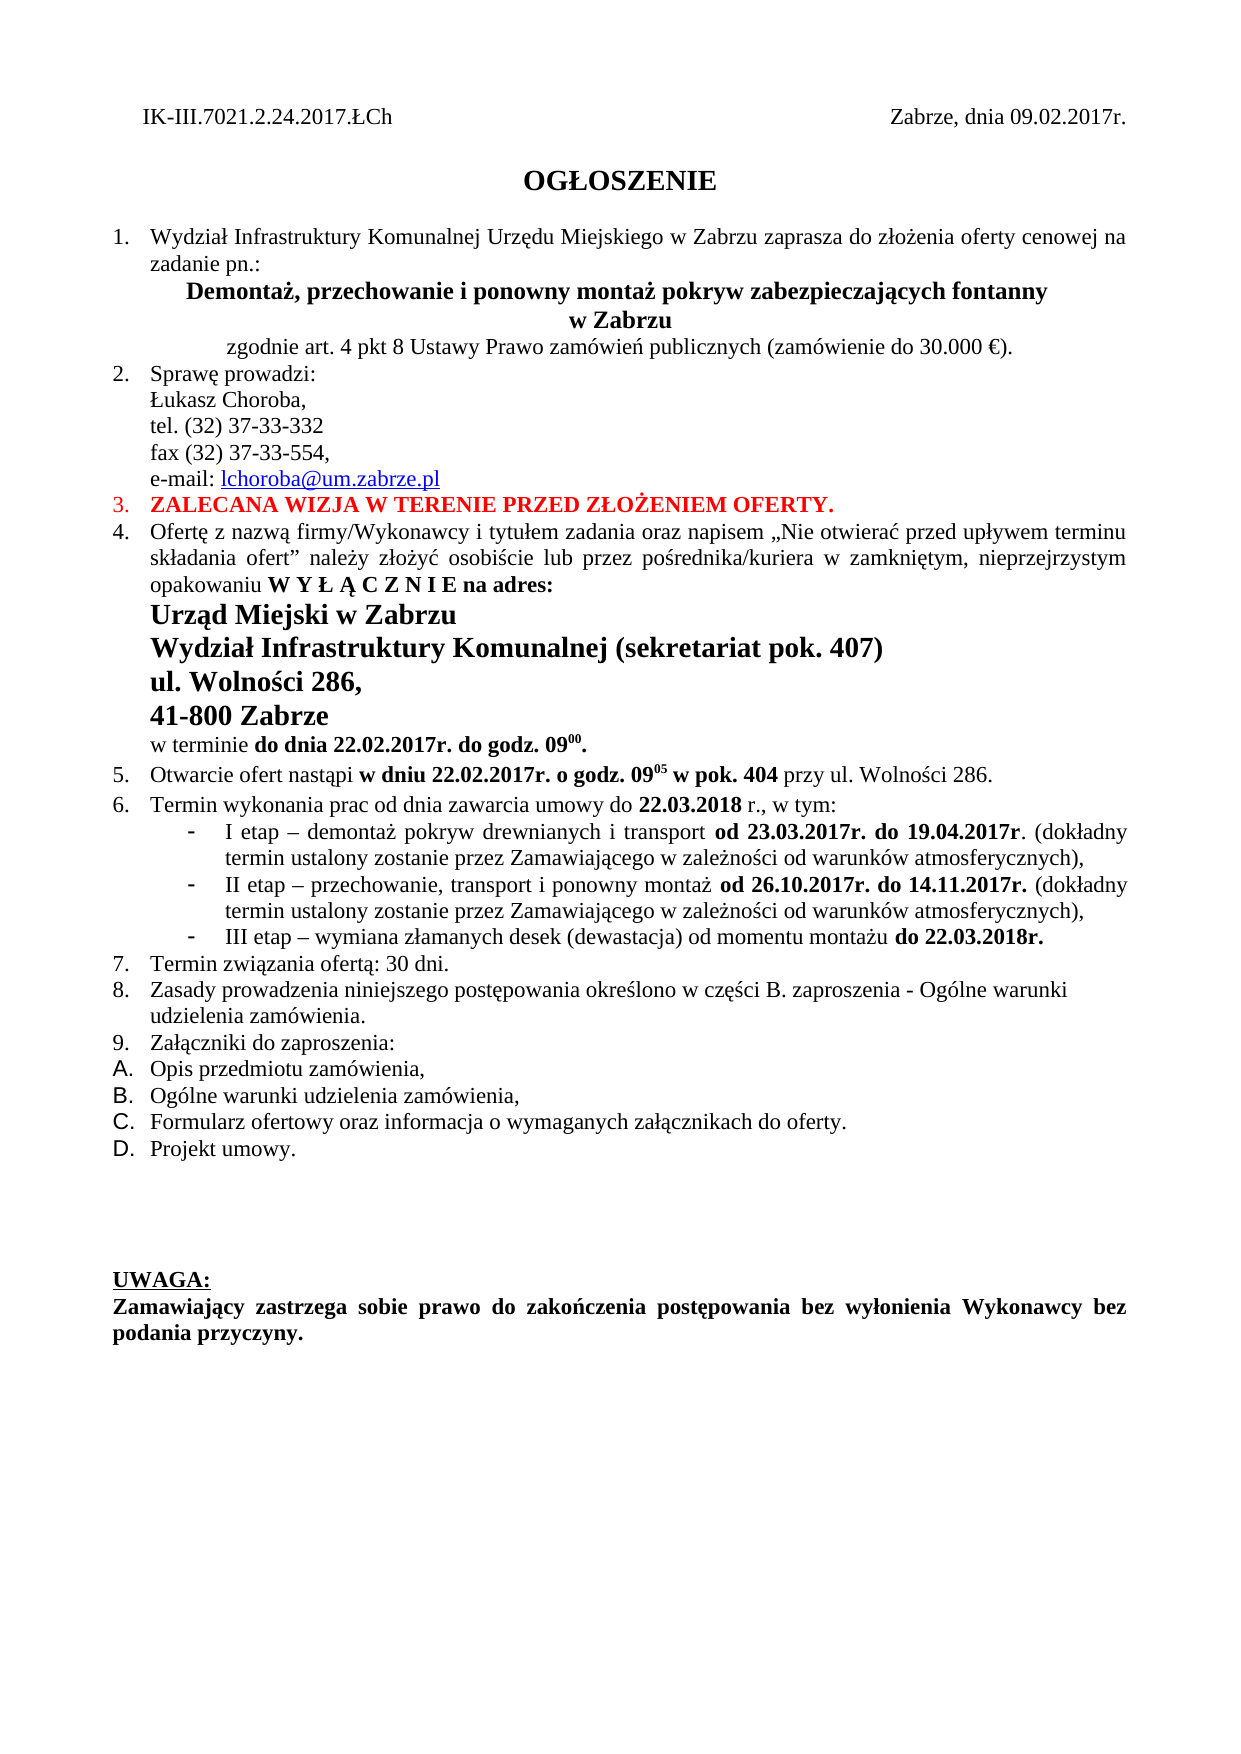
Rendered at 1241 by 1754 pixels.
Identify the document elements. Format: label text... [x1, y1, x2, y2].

list II etap – przechowanie, transport i ponowny montaż od 26.10.2017r. do 14.11.2017r. (dokładny termin ustalony zostanie przez Zamawiającego w zależności od warunków atmosferycznych), [187, 871, 1128, 923]
title IK-III.7021.2.24.2017.ŁCh Zabrze, dnia 09.02.2017r. [112, 103, 1128, 130]
list Termin związania ofertą: 30 dni. [112, 950, 1128, 976]
list Wydział Infrastruktury Komunalnej Urzędu Miejskiego w Zabrzu zaprasza do złożenia oferty cenowej na zadanie pn.: [112, 223, 1128, 276]
text w terminie do dnia 22.02.2017r. do godz. 0900. [150, 731, 1128, 757]
list Formularz ofertowy oraz informacja o wymaganych załącznikach do oferty. [112, 1108, 1128, 1134]
list ZALECANA WIZJA W TERENIE PRZED ZŁOŻENIEM OFERTY. [112, 492, 1128, 518]
list Zasady prowadzenia niniejszego postępowania określono w części B. zaproszenia - Ogólne warunki udzielenia zamówienia. [112, 976, 1128, 1029]
list I etap – demontaż pokryw drewnianych i transport od 23.03.2017r. do 19.04.2017r. (dokładny termin ustalony zostanie przez Zamawiającego w zależności od warunków atmosferycznych), [187, 818, 1128, 871]
list Ogólne warunki udzielenia zamówienia, [112, 1082, 1128, 1108]
title OGŁOSZENIE [112, 163, 1128, 197]
list Projekt umowy. [112, 1134, 1128, 1161]
list III etap – wymiana złamanych desek (dewastacja) od momentu montażu do 22.03.2018r. [187, 923, 1128, 950]
list Ofertę z nazwą firmy/Wykonawcy i tytułem zadania oraz napisem „Nie otwierać przed upływem terminu składania ofert” należy złożyć osobiście lub przez pośrednika/kuriera w zamkniętym, nieprzejrzystym opakowaniu W Y Ł Ą C Z N I E na adres: [112, 518, 1128, 597]
text ul. Wolności 286, [150, 664, 1128, 698]
text Wydział Infrastruktury Komunalnej (sekretariat pok. 407) [150, 631, 1128, 664]
text 41-800 Zabrze [150, 698, 1128, 731]
text Urząd Miejski w Zabrzu [150, 597, 1128, 631]
text Demontaż, przechowanie i ponowny montaż pokryw zabezpieczających fontanny w Zabrzu [112, 276, 1128, 333]
list Termin wykonania prac od dnia zawarcia umowy do 22.03.2018 r., w tym: [112, 792, 1128, 818]
list Załączniki do zaproszenia: [112, 1029, 1128, 1055]
text zgodnie art. 4 pkt 8 Ustawy Prawo zamówień publicznych (zamówienie do 30.000 €). [112, 333, 1128, 360]
list Sprawę prowadzi: Łukasz Choroba, tel. (32) 37-33-332 fax (32) 37-33-554, e-mail: lchoroba@um.zabrze.pl [112, 360, 1128, 492]
list Opis przedmiotu zamówienia, [112, 1055, 1128, 1082]
list Otwarcie ofert nastąpi w dniu 22.02.2017r. o godz. 0905 w pok. 404 przy ul. Wolności 286. [112, 761, 1128, 788]
text UWAGA: [112, 1266, 1128, 1293]
text Zamawiający zastrzega sobie prawo do zakończenia postępowania bez wyłonienia Wykonawcy bez podania przyczyny. [112, 1293, 1128, 1345]
